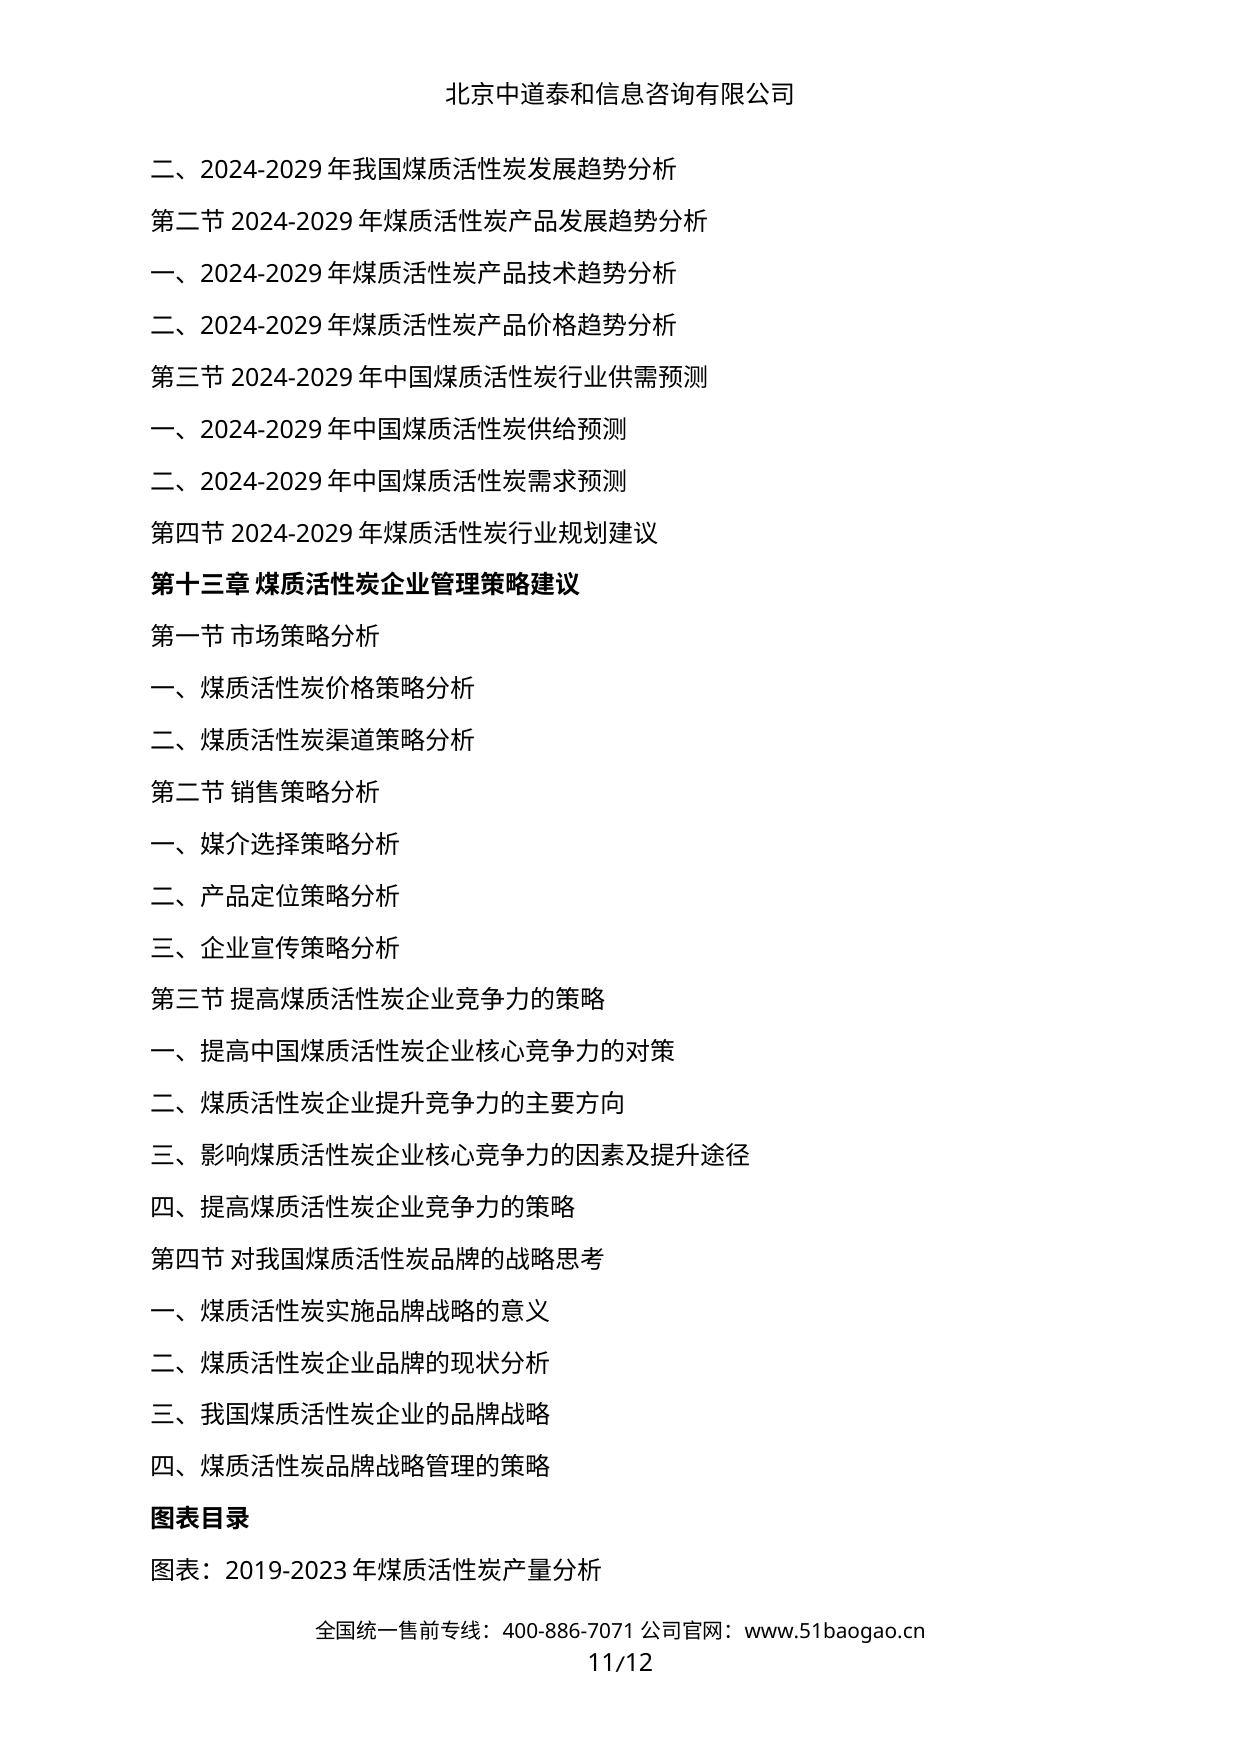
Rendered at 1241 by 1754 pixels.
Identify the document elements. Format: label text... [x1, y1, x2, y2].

text 四、提高煤质活性炭企业竞争力的策略 [150, 1187, 1090, 1224]
text 二、2024-2029年中国煤质活性炭需求预测 [150, 461, 1090, 497]
text 第二节 销售策略分析 [150, 772, 1090, 809]
text 二、2024-2029年我国煤质活性炭发展趋势分析 [150, 150, 1090, 186]
text 二、煤质活性炭企业品牌的现状分析 [150, 1343, 1090, 1379]
text 三、我国煤质活性炭企业的品牌战略 [150, 1395, 1090, 1431]
text 第四节 对我国煤质活性炭品牌的战略思考 [150, 1239, 1090, 1276]
text 四、煤质活性炭品牌战略管理的策略 [150, 1447, 1090, 1483]
text 第四节 2024-2029年煤质活性炭行业规划建议 [150, 513, 1090, 549]
text 第三节 2024-2029年中国煤质活性炭行业供需预测 [150, 357, 1090, 394]
text 二、产品定位策略分析 [150, 876, 1090, 912]
text 第一节 市场策略分析 [150, 617, 1090, 653]
text 一、2024-2029年煤质活性炭产品技术趋势分析 [150, 254, 1090, 290]
text 三、影响煤质活性炭企业核心竞争力的因素及提升途径 [150, 1136, 1090, 1172]
text 第十三章 煤质活性炭企业管理策略建议 [150, 565, 1090, 601]
text 二、2024-2029年煤质活性炭产品价格趋势分析 [150, 306, 1090, 342]
text 图表：2019-2023年煤质活性炭产量分析 [150, 1551, 1090, 1587]
text 一、2024-2029年中国煤质活性炭供给预测 [150, 409, 1090, 446]
text 图表目录 [150, 1499, 1090, 1535]
text 一、煤质活性炭价格策略分析 [150, 669, 1090, 705]
text 第二节 2024-2029年煤质活性炭产品发展趋势分析 [150, 202, 1090, 238]
text 三、企业宣传策略分析 [150, 928, 1090, 964]
text 二、煤质活性炭渠道策略分析 [150, 721, 1090, 757]
text 一、煤质活性炭实施品牌战略的意义 [150, 1291, 1090, 1327]
text 一、提高中国煤质活性炭企业核心竞争力的对策 [150, 1032, 1090, 1068]
text 第三节 提高煤质活性炭企业竞争力的策略 [150, 980, 1090, 1016]
text 二、煤质活性炭企业提升竞争力的主要方向 [150, 1084, 1090, 1120]
text 一、媒介选择策略分析 [150, 824, 1090, 861]
